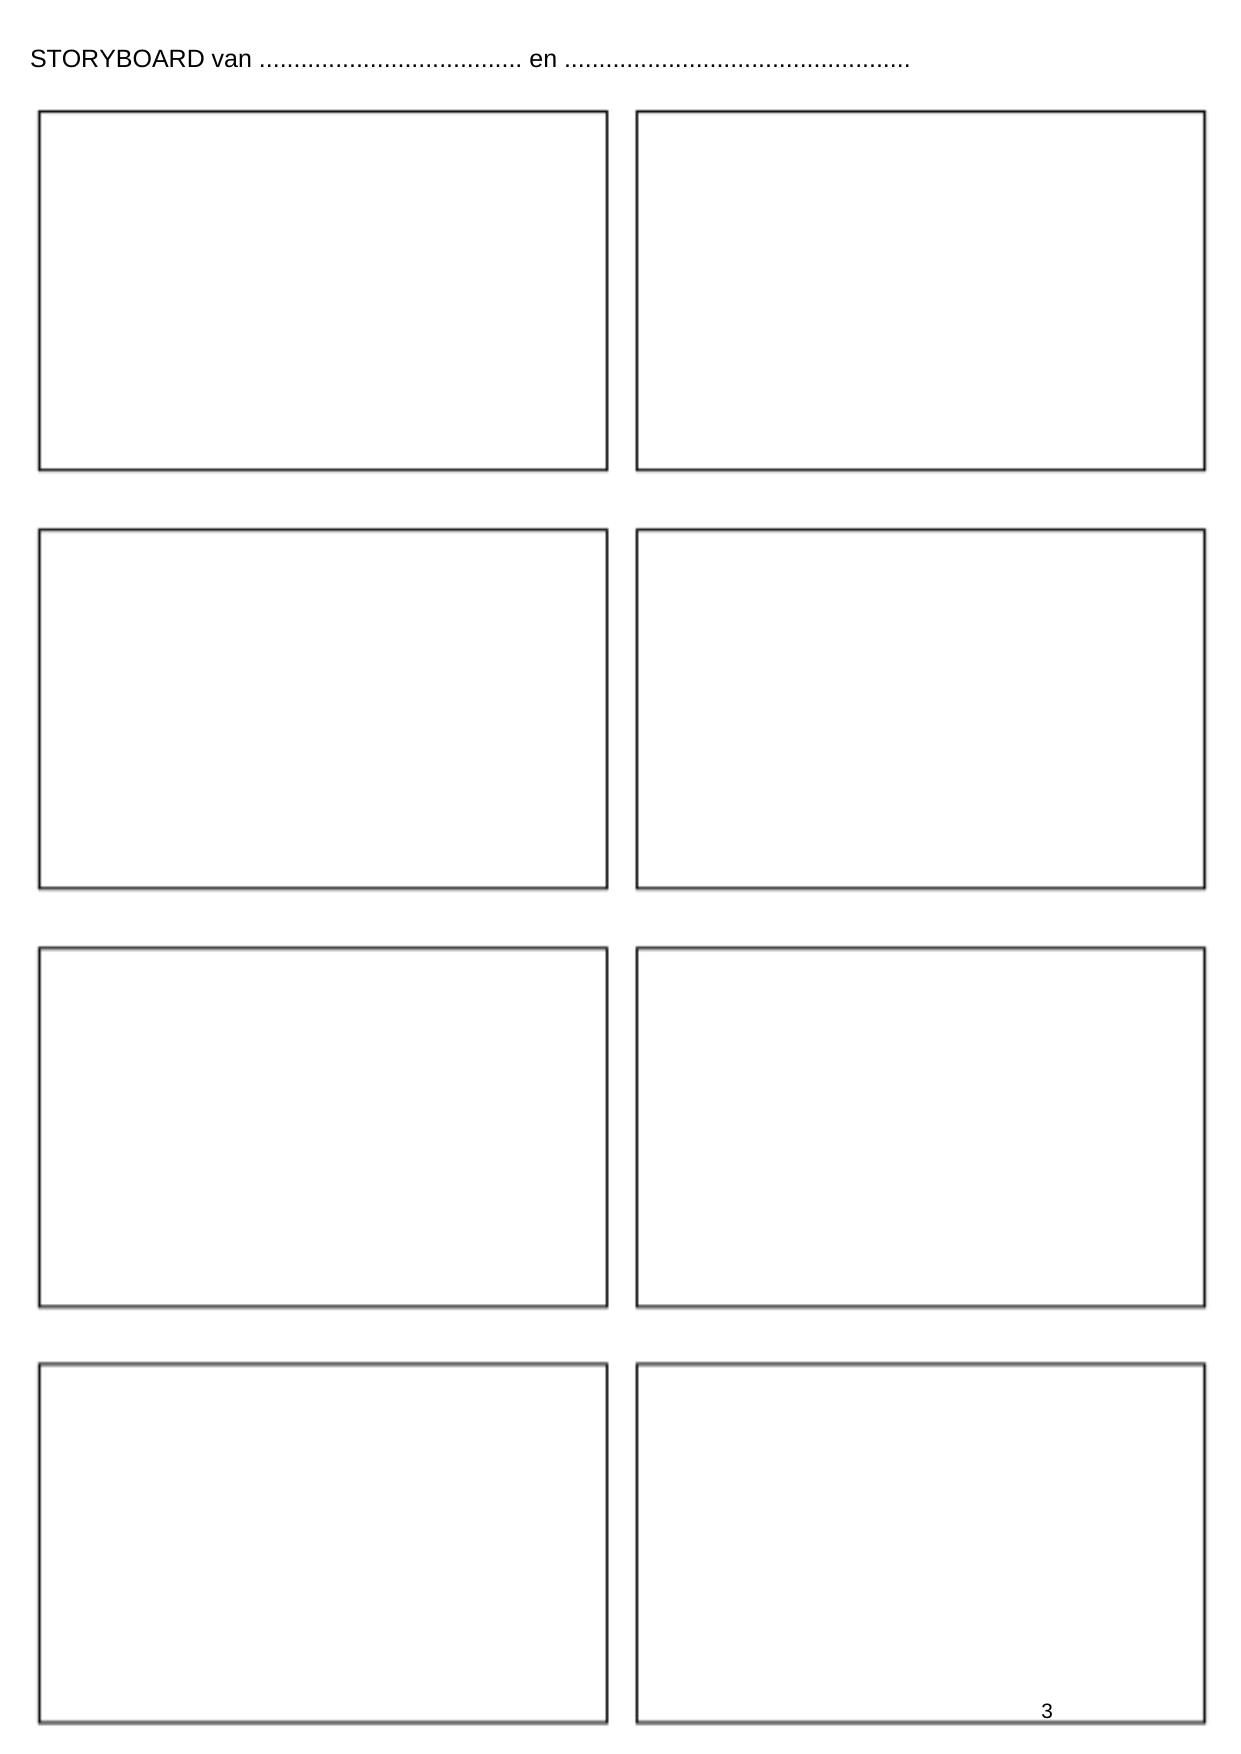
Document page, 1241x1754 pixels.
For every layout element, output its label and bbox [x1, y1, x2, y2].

picture [29, 101, 1214, 1730]
